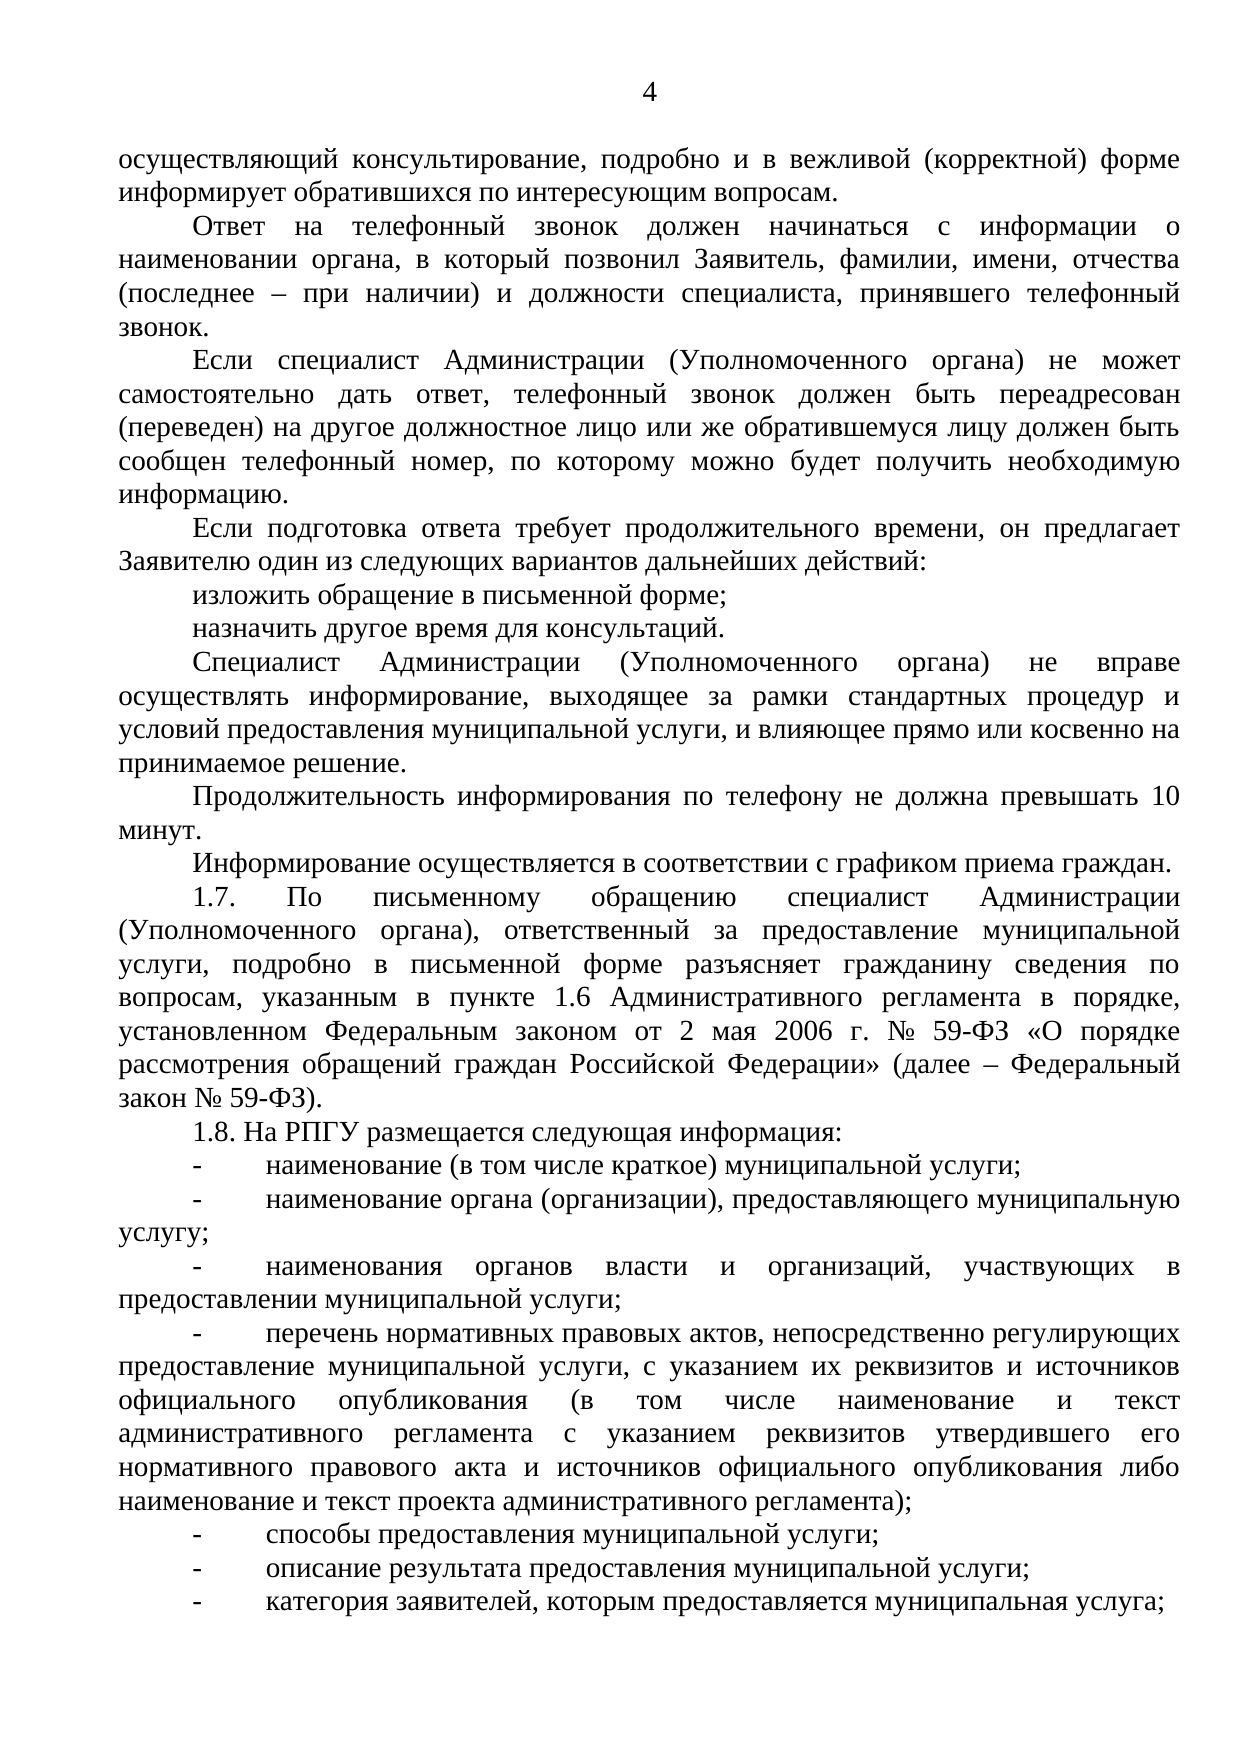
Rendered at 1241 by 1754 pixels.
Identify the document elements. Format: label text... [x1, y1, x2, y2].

text Информирование осуществляется в соответствии с графиком приема граждан. [118, 845, 1181, 879]
text - наименования органов власти и организаций, участвующих в предоставлении муниципальной услуги; [118, 1248, 1181, 1315]
text - категория заявителей, которым предоставляется муниципальная услуга; [118, 1583, 1181, 1617]
text Если специалист Администрации (Уполномоченного органа) не может самостоятельно дать ответ, телефонный звонок должен быть переадресован (переведен) на другое должностное лицо или же обратившемуся лицу должен быть сообщен телефонный номер, по которому можно будет получить необходимую информацию. [118, 342, 1181, 510]
text - наименование (в том числе краткое) муниципальной услуги; [118, 1147, 1181, 1181]
text Специалист Администрации (Уполномоченного органа) не вправе осуществлять информирование, выходящее за рамки стандартных процедур и условий предоставления муниципальной услуги, и влияющее прямо или косвенно на принимаемое решение. [118, 644, 1181, 778]
text 1.7. По письменному обращению специалист Администрации (Уполномоченного органа), ответственный за предоставление муниципальной услуги, подробно в письменной форме разъясняет гражданину сведения по вопросам, указанным в пункте 1.6 Административного регламента в порядке, установленном Федеральным законом от 2 мая 2006 г. № 59-ФЗ «О порядке рассмотрения обращений граждан Российской Федерации» (далее – Федеральный закон № 59-ФЗ). [118, 879, 1181, 1114]
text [118, 141, 1181, 208]
text - описание результата предоставления муниципальной услуги; [118, 1550, 1181, 1583]
text 1.8. На РПГУ размещается следующая информация: [118, 1114, 1181, 1147]
text - перечень нормативных правовых актов, непосредственно регулирующих предоставление муниципальной услуги, с указанием их реквизитов и источников официального опубликования (в том числе наименование и текст административного регламента с указанием реквизитов утвердившего его нормативного правового акта и источников официального опубликования либо наименование и текст проекта административного регламента); [118, 1315, 1181, 1516]
text назначить другое время для консультаций. [118, 611, 1181, 644]
text Продолжительность информирования по телефону не должна превышать 10 минут. [118, 778, 1181, 845]
text Если подготовка ответа требует продолжительного времени, он предлагает Заявителю один из следующих вариантов дальнейших действий: [118, 510, 1181, 577]
text Ответ на телефонный звонок должен начинаться с информации о наименовании органа, в который позвонил Заявитель, фамилии, имени, отчества (последнее – при наличии) и должности специалиста, принявшего телефонный звонок. [118, 208, 1181, 342]
text - способы предоставления муниципальной услуги; [118, 1516, 1181, 1550]
text - наименование органа (организации), предоставляющего муниципальную услугу; [118, 1181, 1181, 1248]
text изложить обращение в письменной форме; [118, 577, 1181, 611]
